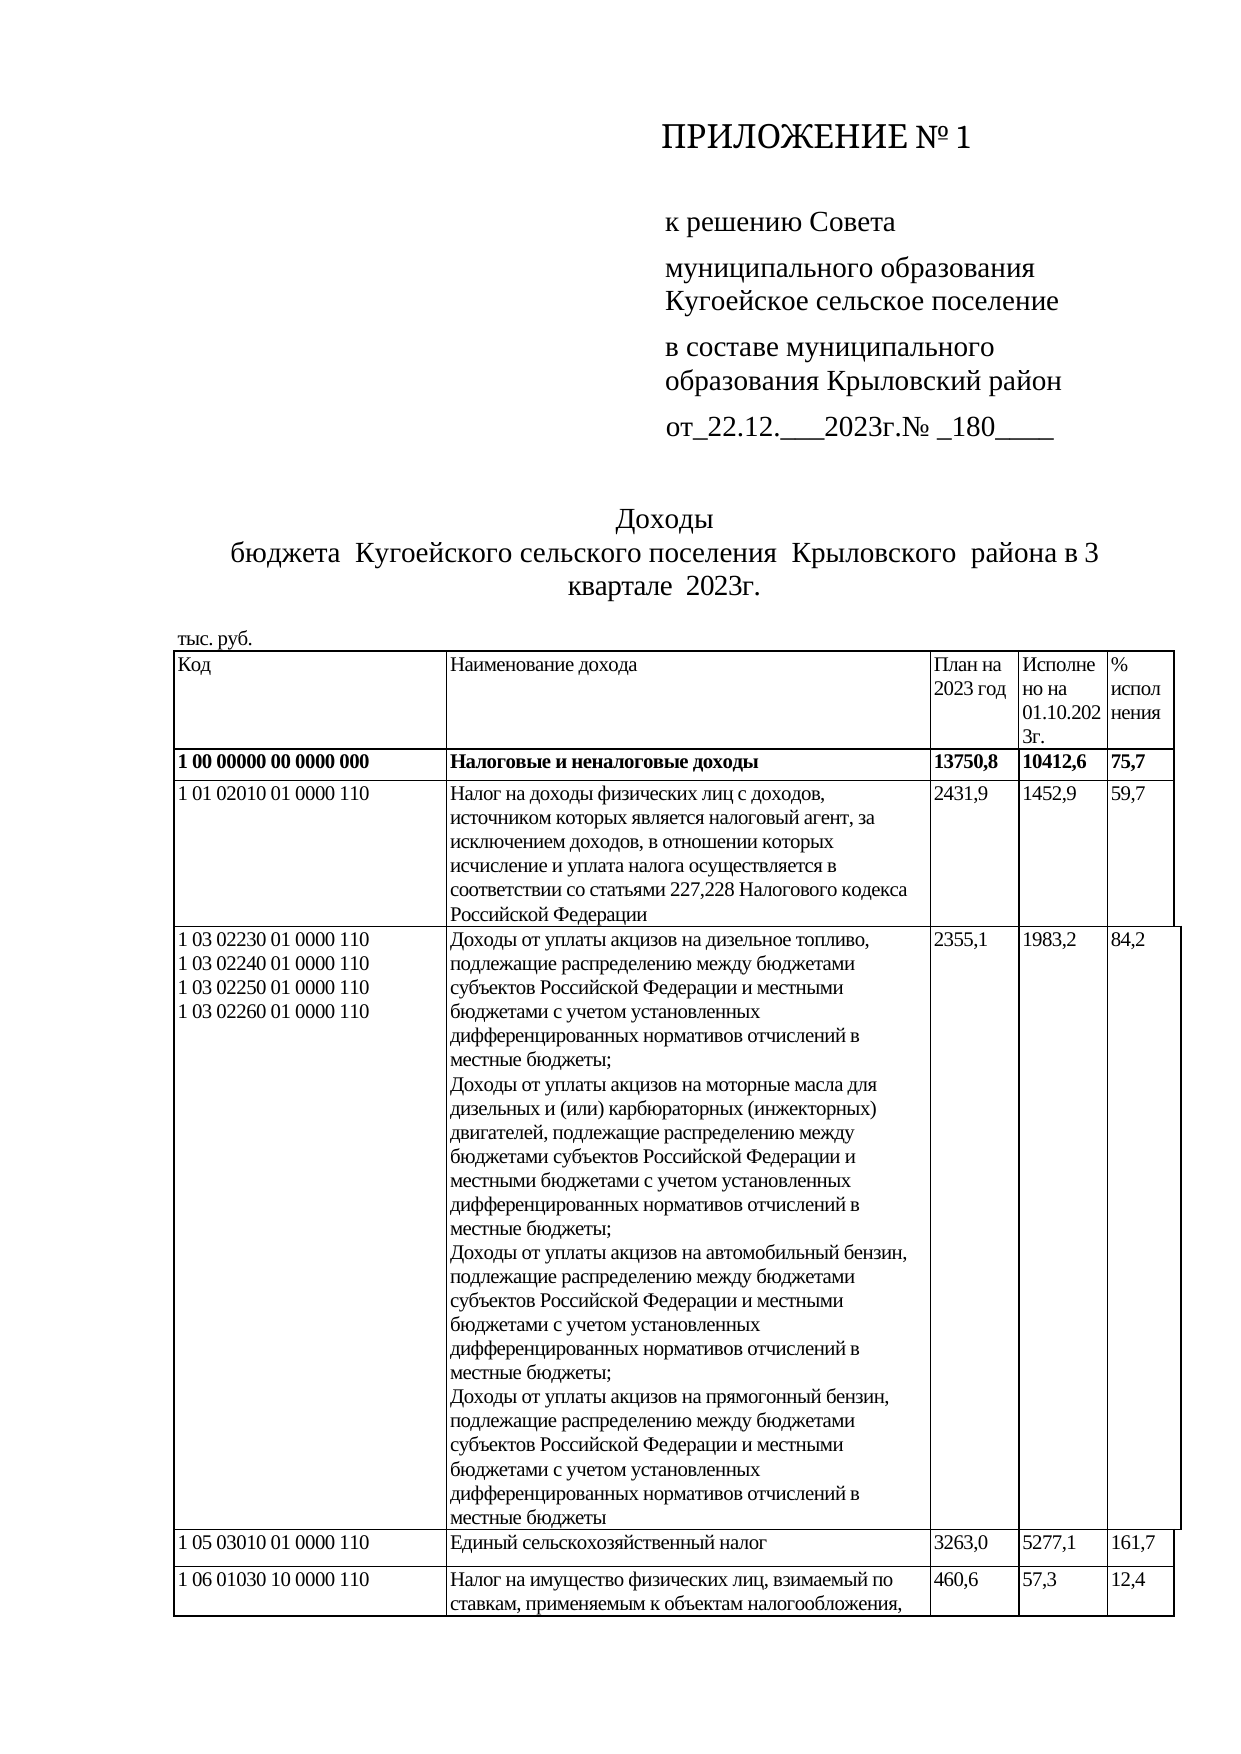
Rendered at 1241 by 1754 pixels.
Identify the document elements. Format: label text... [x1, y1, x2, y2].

table_cell 460,6 [931, 1567, 1018, 1615]
subtitle ПРИЛОЖЕНИЕ № 1 [177, 118, 1152, 156]
table_cell Налоговые и неналоговые доходы [447, 750, 930, 779]
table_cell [447, 1567, 930, 1615]
table_cell 2355,1 [931, 927, 1018, 1529]
table_cell 1 05 03010 01 0000 110 [175, 1530, 446, 1566]
table_cell 2431,9 [931, 781, 1018, 926]
table_cell 161,7 [1108, 1530, 1173, 1566]
text Доходы [177, 501, 1152, 535]
table_cell 75,7 [1108, 750, 1173, 779]
text муниципального образования Кугоейское сельское поселение [665, 250, 1152, 317]
table_cell 1983,2 [1020, 927, 1107, 1529]
table_cell 1452,9 [1020, 781, 1107, 926]
table_header Наименование дохода [447, 652, 930, 748]
text бюджета Кугоейского сельского поселения Крыловского района в 3 квартале 2023г. [177, 535, 1152, 602]
text в составе муниципального образования Крыловский район [665, 329, 1152, 397]
table_cell 3263,0 [931, 1530, 1018, 1566]
text к решению Совета [665, 204, 1152, 237]
table_header Код [175, 652, 446, 748]
table_cell Налог на доходы физических лиц с доходов, источником которых является налоговый агент, за исключением доходов, в отношении которых исчисление и уплата налога осуществляется в соответствии со статьями 227,228 Налогового кодекса Российской Федерации [447, 781, 930, 926]
table_cell Доходы от уплаты акцизов на дизельное топливо, подлежащие распределению между бюджетами субъектов Российской Федерации и местными бюджетами с учетом установленных дифференцированных нормативов отчислений в местные бюджеты; Доходы от уплаты акцизов на моторные масла для дизельных и (или) карбюраторных (инжекторных) двигателей, подлежащие распределению между бюджетами субъектов Российской Федерации и местными бюджетами с учетом установленных дифференцированных нормативов отчислений в местные бюджеты; Доходы от уплаты акцизов на автомобильный бензин, подлежащие распределению между бюджетами субъектов Российской Федерации и местными бюджетами с учетом установленных дифференцированных нормативов отчислений в местные бюджеты; Доходы от уплаты акцизов на прямогонный бензин, подлежащие распределению между бюджетами субъектов Российской Федерации и местными бюджетами с учетом установленных дифференцированных нормативов отчислений в местные бюджеты [447, 927, 930, 1529]
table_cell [175, 1567, 446, 1615]
text тыс. руб. [177, 626, 1152, 650]
table_cell 13750,8 [931, 750, 1018, 779]
table_cell Единый сельскохозяйственный налог [447, 1530, 930, 1566]
table_cell 59,7 [1108, 781, 1173, 926]
table_cell 84,2 [1108, 927, 1180, 1529]
table_cell 12,4 [1108, 1567, 1173, 1615]
table_cell 1 03 02230 01 0000 110 1 03 02240 01 0000 110 1 03 02250 01 0000 110 1 03 02260 01 0000 110 [175, 927, 446, 1529]
table_cell 1 01 02010 01 0000 110 [175, 781, 446, 926]
table_header Исполнено на 01.10.2023г. [1019, 652, 1107, 748]
table_cell 5277,1 [1020, 1530, 1107, 1566]
table_cell 1 00 00000 00 0000 000 [175, 750, 446, 779]
table_header План на 2023 год [931, 652, 1018, 748]
table_cell 57,3 [1020, 1567, 1107, 1615]
table_header % исполнения [1108, 652, 1173, 748]
table_cell 10412,6 [1020, 750, 1107, 779]
text от_22.12.___2023г.№ _180____ [148, 409, 1152, 443]
